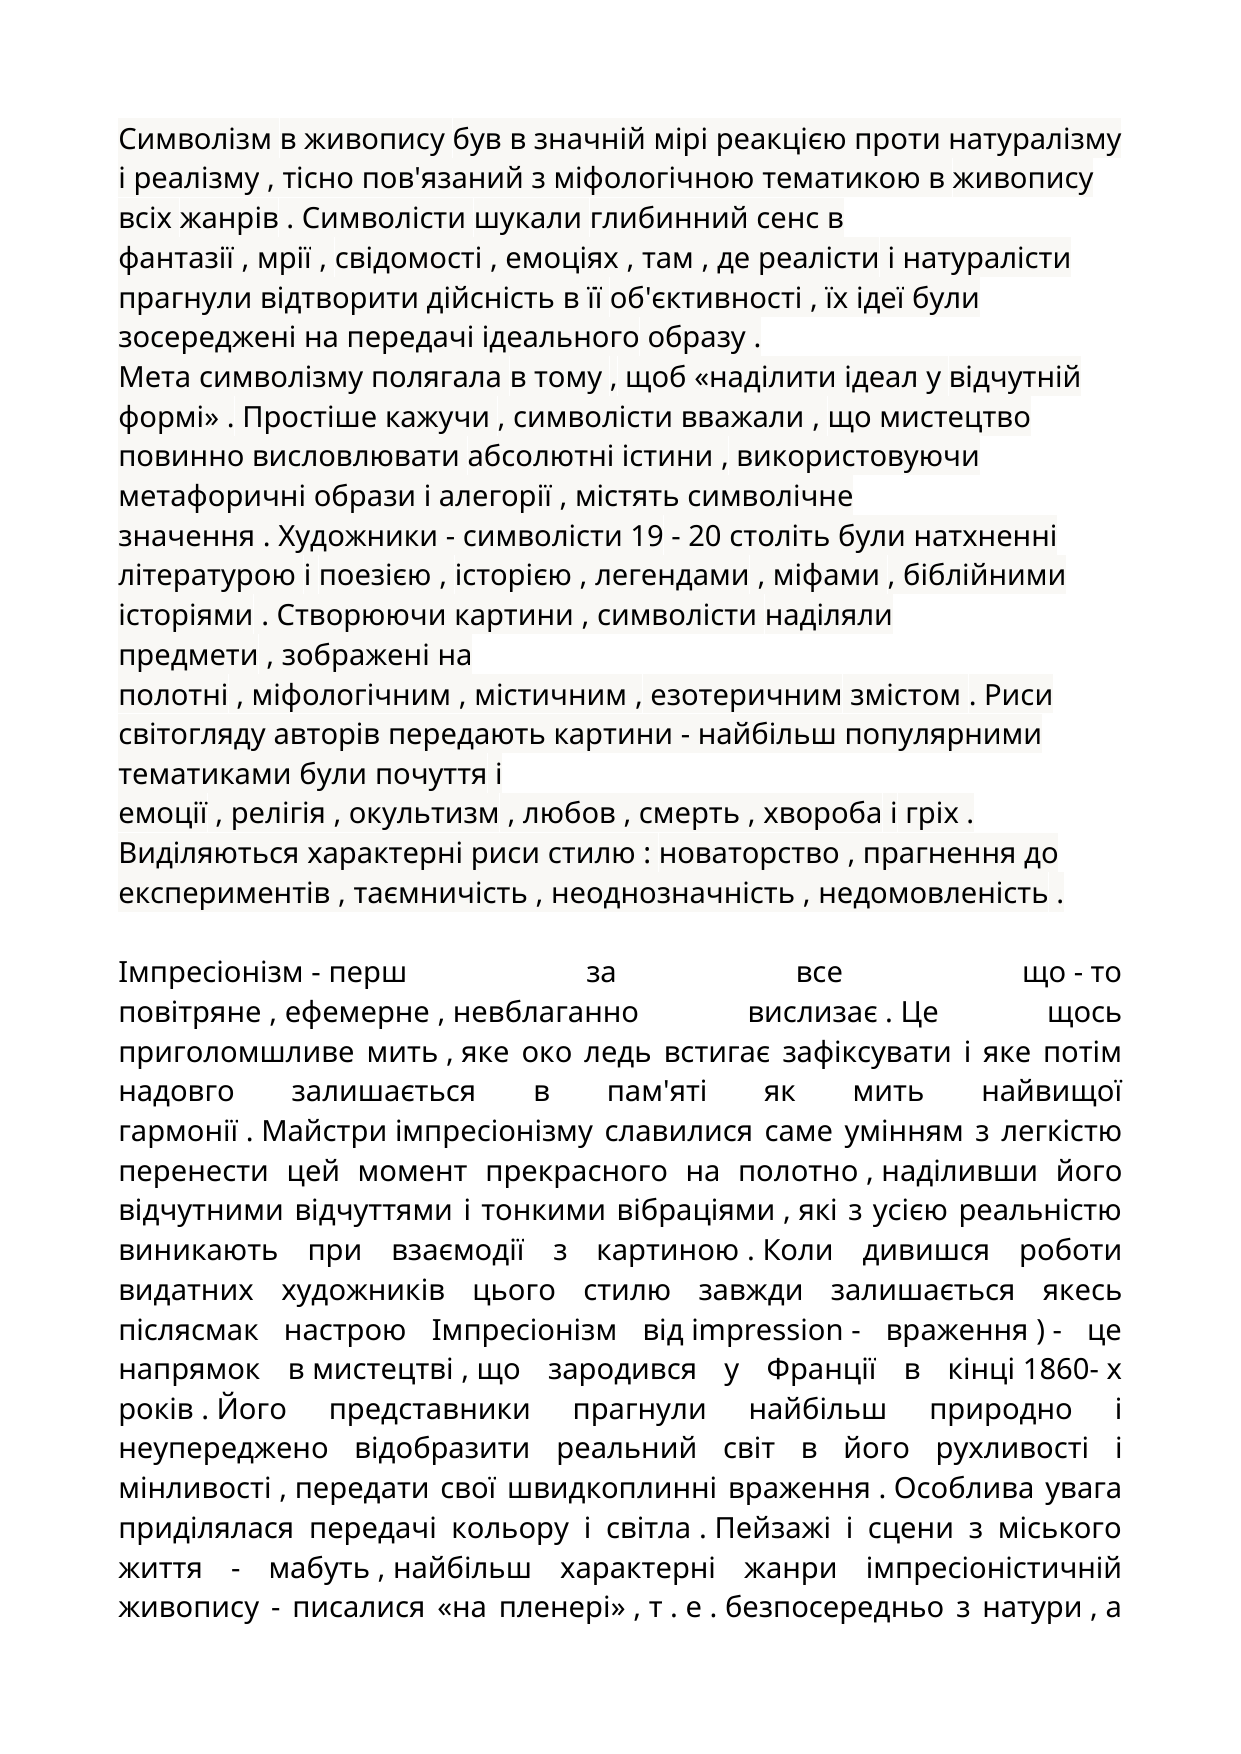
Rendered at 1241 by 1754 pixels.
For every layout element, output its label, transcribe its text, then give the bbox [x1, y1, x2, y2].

text Виділяються характерні риси стилю : новаторство , прагнення до експериментів , таємничість , неоднозначність , недомовленість . [118, 832, 1122, 912]
text Мета символізму полягала в тому , щоб «наділити ідеал у відчутній формі» . Простіше кажучи , символісти вважали , що мистецтво повинно висловлювати абсолютні істини , використовуючи метафоричні образи і алегорії , містять символічне значення . Художники - символісти 19 - 20 століть були натхненні літературою і поезією , історією , легендами , міфами , біблійними історіями . Створюючи картини , символісти наділяли предмети , зображені на полотні , міфологічним , містичним , езотеричним змістом . Риси світогляду авторів передають картини - найбільш популярними тематиками були почуття і емоції , релігія , окультизм , любов , смерть , хвороба і гріх . [118, 356, 1122, 832]
text Символізм в живопису був в значній мірі реакцією проти натуралізму і реалізму , тісно пов'язаний з міфологічною тематикою в живопису всіх жанрів . Символісти шукали глибинний сенс в фантазії , мрії , свідомості , емоціях , там , де реалісти і натуралісти прагнули відтворити дійсність в її об'єктивності , їх ідеї були зосереджені на передачі ідеального образу . [118, 118, 1122, 356]
